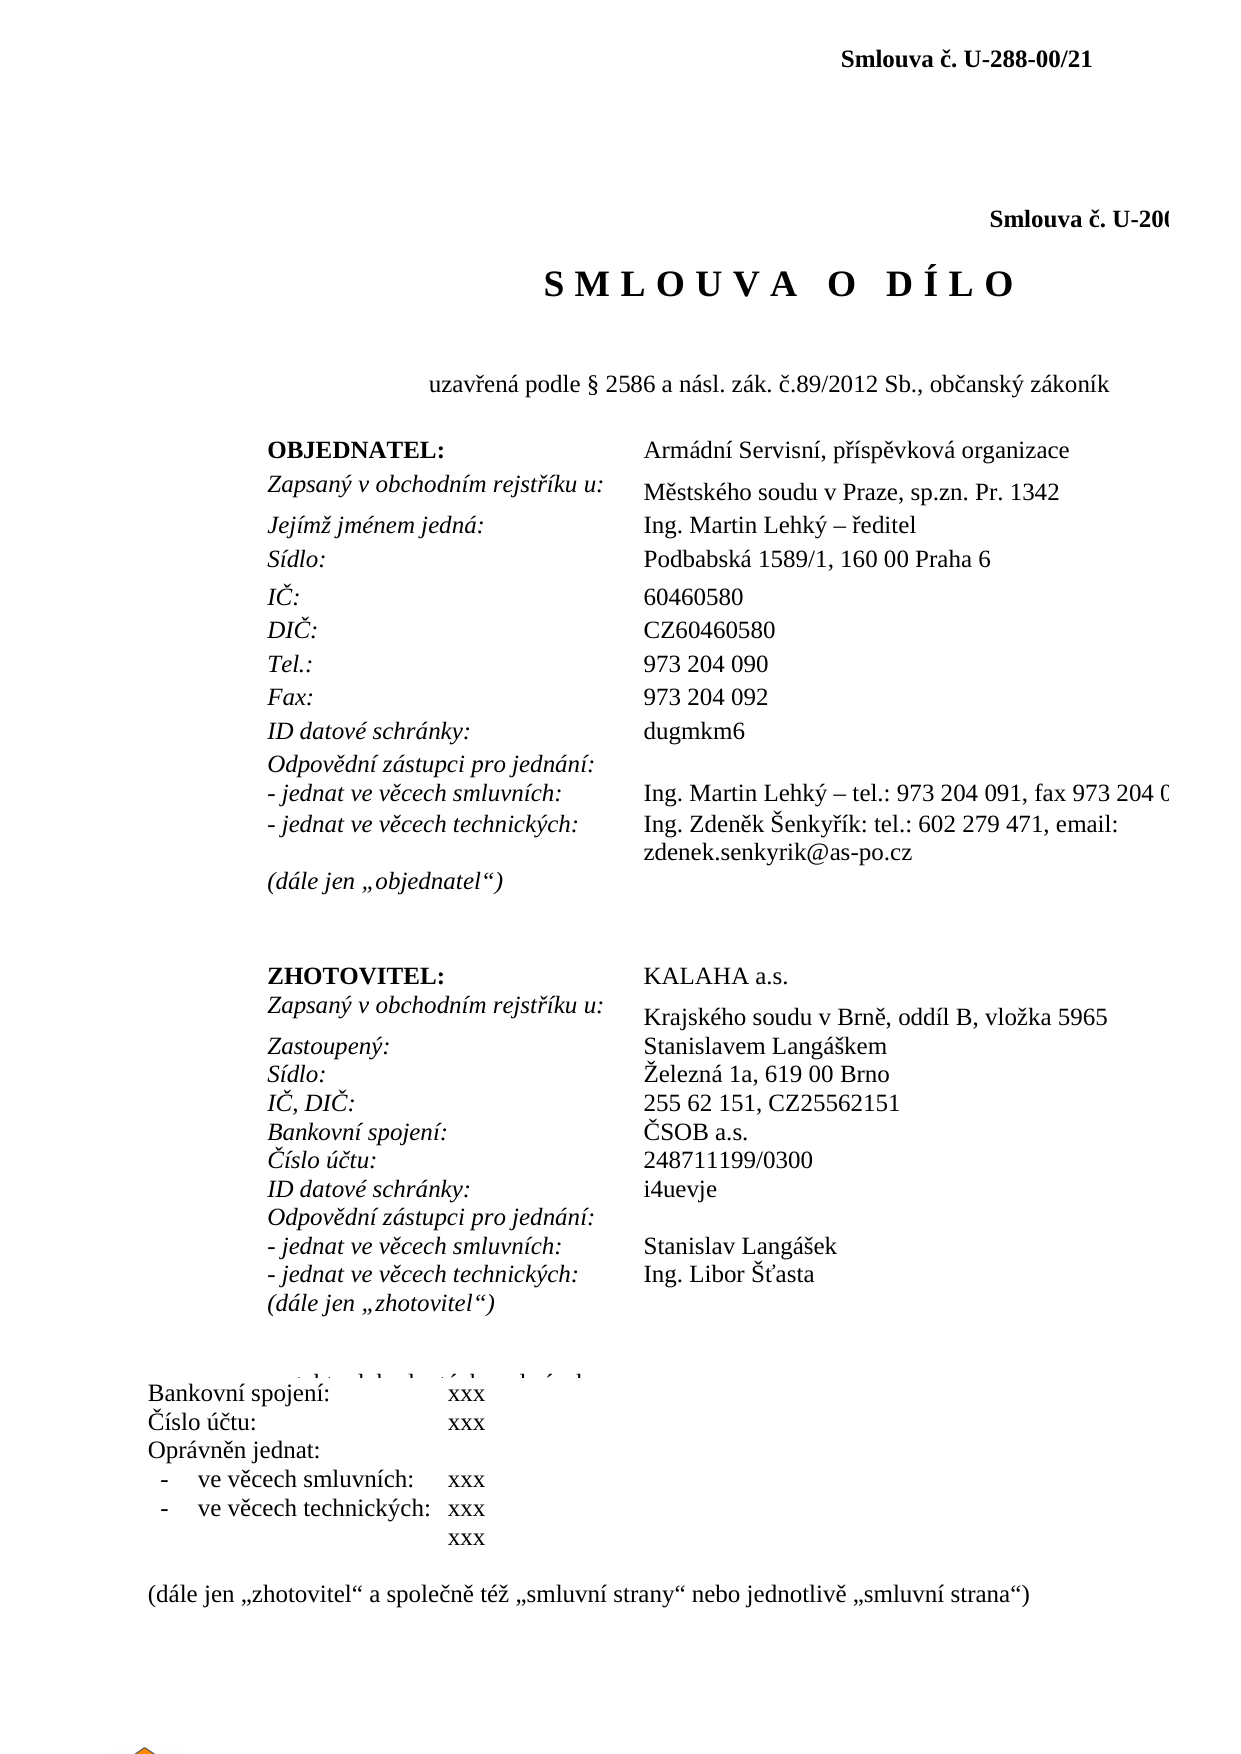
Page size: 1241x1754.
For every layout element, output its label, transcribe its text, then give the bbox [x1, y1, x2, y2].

list ve věcech smluvních: xxx [160, 1464, 1107, 1493]
text Oprávněn jednat: [148, 1436, 1107, 1464]
list ve věcech technických: xxx [160, 1493, 1107, 1522]
text (dále jen „zhotovitel“ a společně též „smluvní strany“ nebo jednotlivě „smluvní strana“) [148, 1579, 1107, 1608]
text Bankovní spojení: xxx [148, 1378, 1107, 1407]
list xxx [198, 1522, 1107, 1551]
picture [109, 1744, 180, 1754]
text Číslo účtu: xxx [148, 1407, 1107, 1436]
